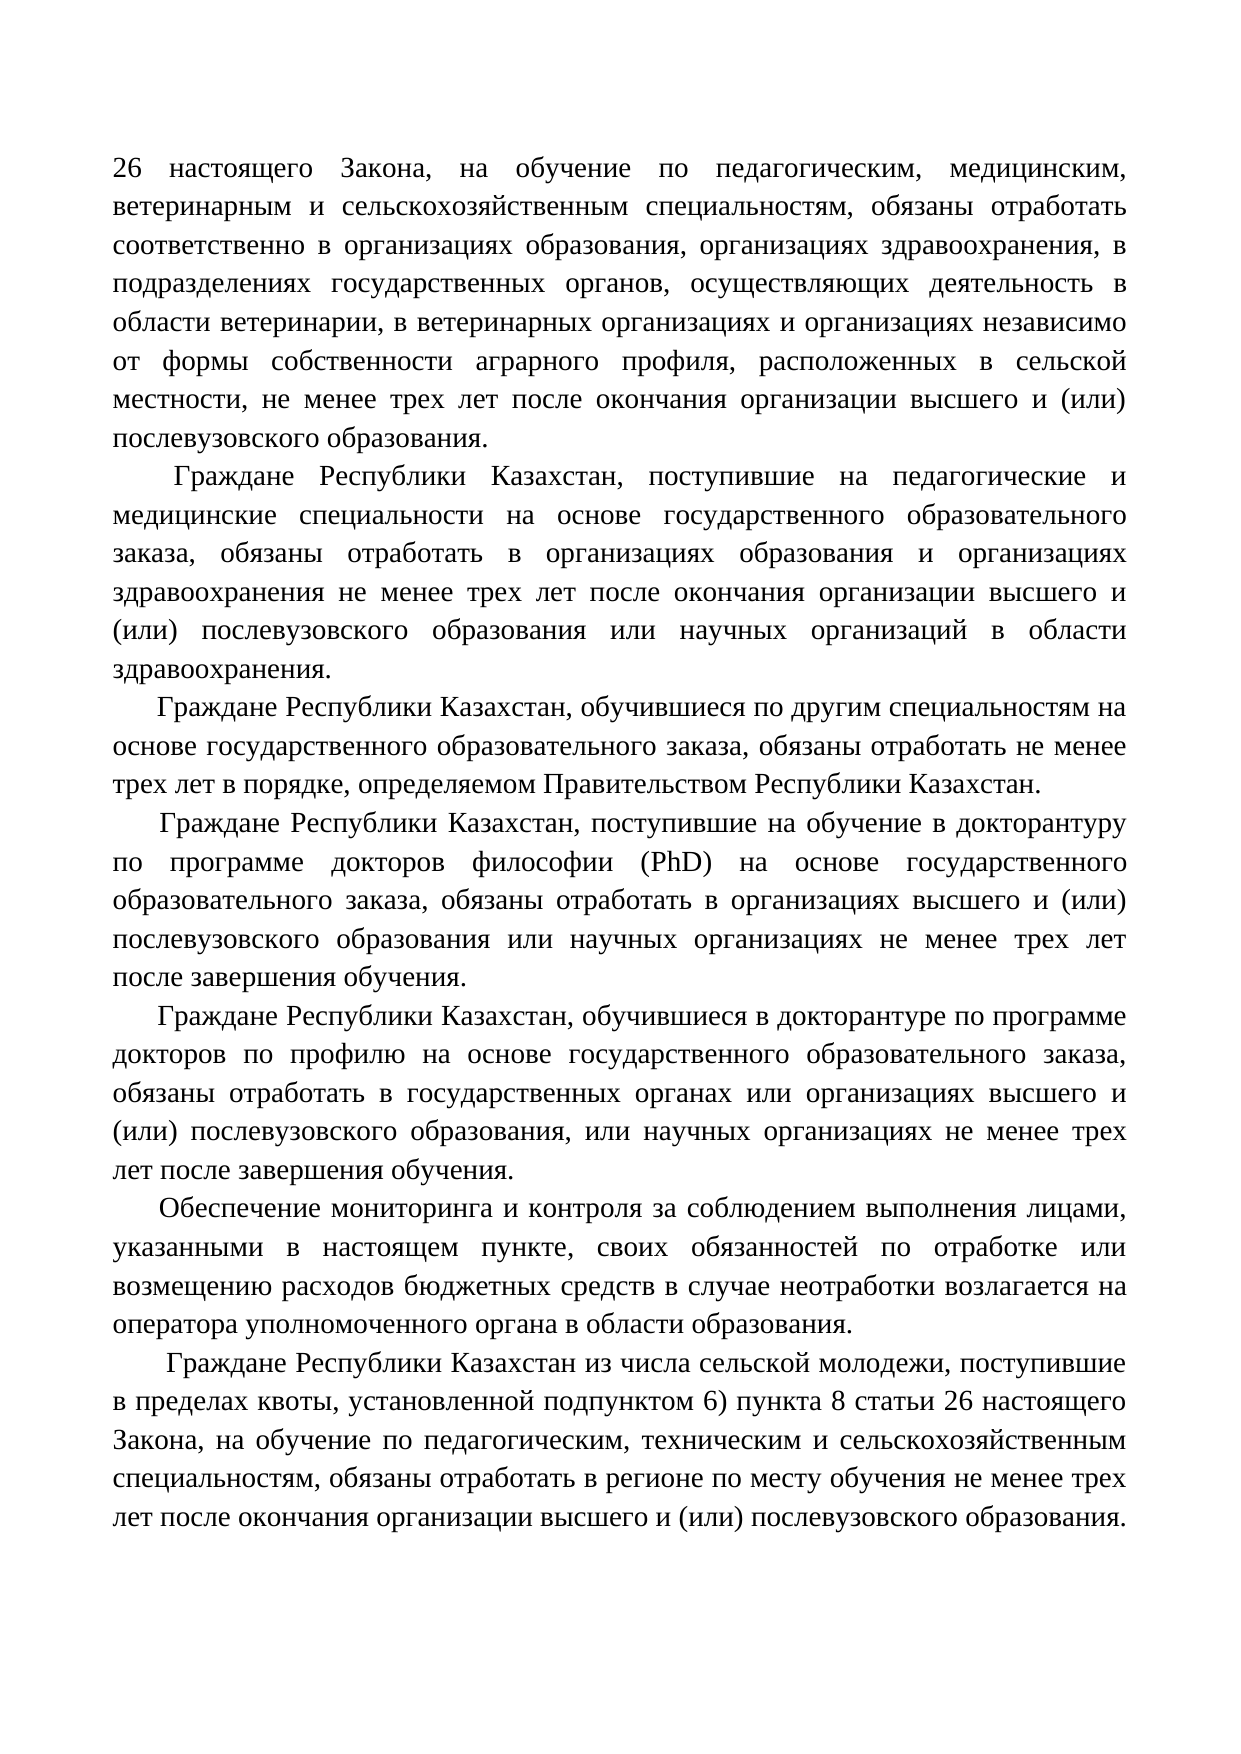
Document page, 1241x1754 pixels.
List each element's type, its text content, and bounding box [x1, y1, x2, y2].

text Граждане Республики Казахстан, поступившие на обучение в докторантуру по программе докторов философии (PhD) на основе государственного образовательного заказа, обязаны отработать в организациях высшего и (или) послевузовского образования или научных организациях не менее трех лет после завершения обучения. [112, 805, 1128, 993]
text Граждане Республики Казахстан, поступившие на педагогические и медицинские специальности на основе государственного образовательного заказа, обязаны отработать в организациях образования и организациях здравоохранения не менее трех лет после окончания организации высшего и (или) послевузовского образования или научных организаций в области здравоохранения. [112, 458, 1128, 684]
text Граждане Республики Казахстан, обучившиеся по другим специальностям на основе государственного образовательного заказа, обязаны отработать не менее трех лет в порядке, определяемом Правительством Республики Казахстан. [112, 689, 1128, 800]
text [112, 150, 1128, 453]
text Обеспечение мониторинга и контроля за соблюдением выполнения лицами, указанными в настоящем пункте, своих обязанностей по отработке или возмещению расходов бюджетных средств в случае неотработки возлагается на оператора уполномоченного органа в области образования. [112, 1191, 1128, 1340]
text Граждане Республики Казахстан, обучившиеся в докторантуре по программе докторов по профилю на основе государственного образовательного заказа, обязаны отработать в государственных органах или организациях высшего и (или) послевузовского образования, или научных организациях не менее трех лет после завершения обучения. [112, 998, 1128, 1186]
text Граждане Республики Казахстан из числа сельской молодежи, поступившие в пределах квоты, установленной подпунктом 6) пункта 8 статьи 26 настоящего Закона, на обучение по педагогическим, техническим и сельскохозяйственным специальностям, обязаны отработать в регионе по месту обучения не менее трех лет после окончания организации высшего и (или) послевузовского образования. [112, 1345, 1128, 1532]
